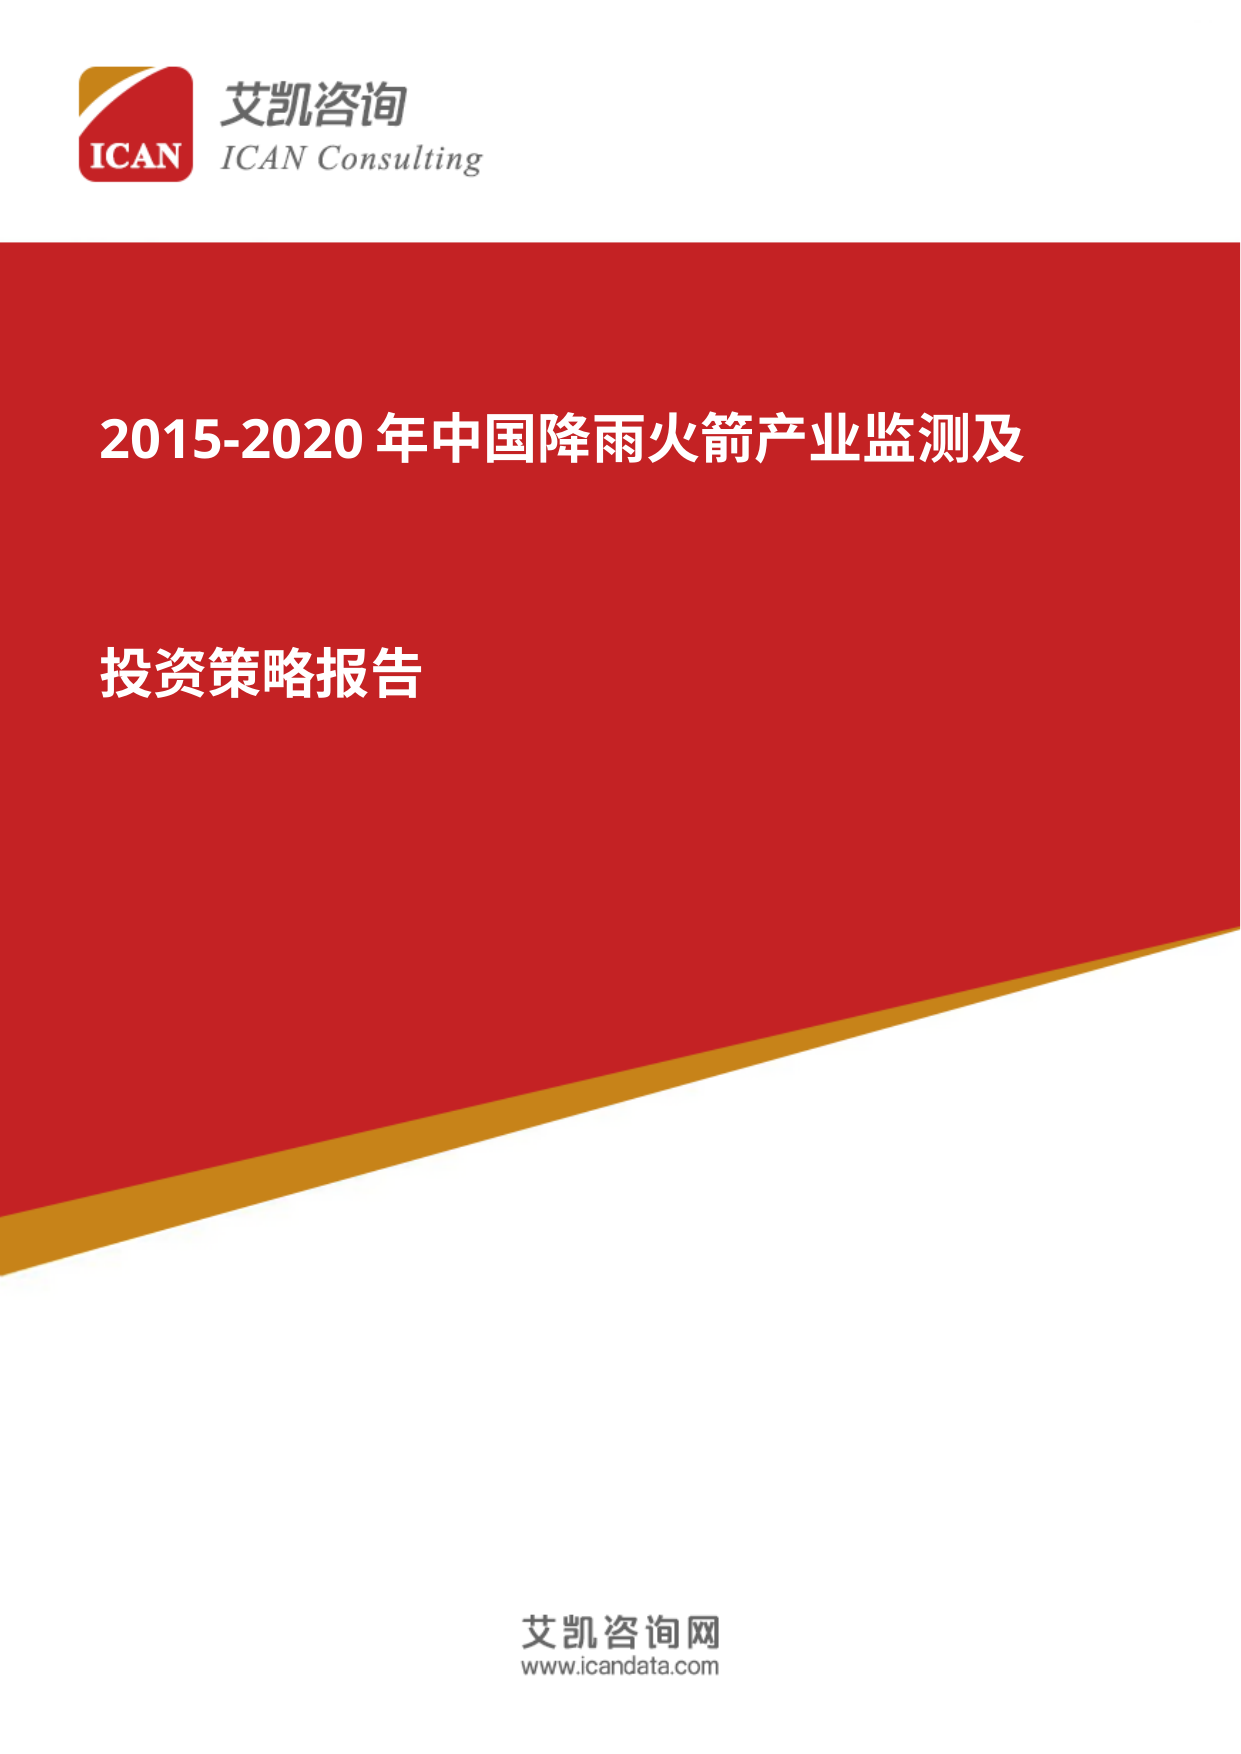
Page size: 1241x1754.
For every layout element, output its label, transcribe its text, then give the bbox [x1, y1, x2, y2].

subtitle 2015-2020年中国降雨火箭产业监测及投资策略报告 [99, 386, 1053, 718]
picture [0, 5, 1241, 1754]
